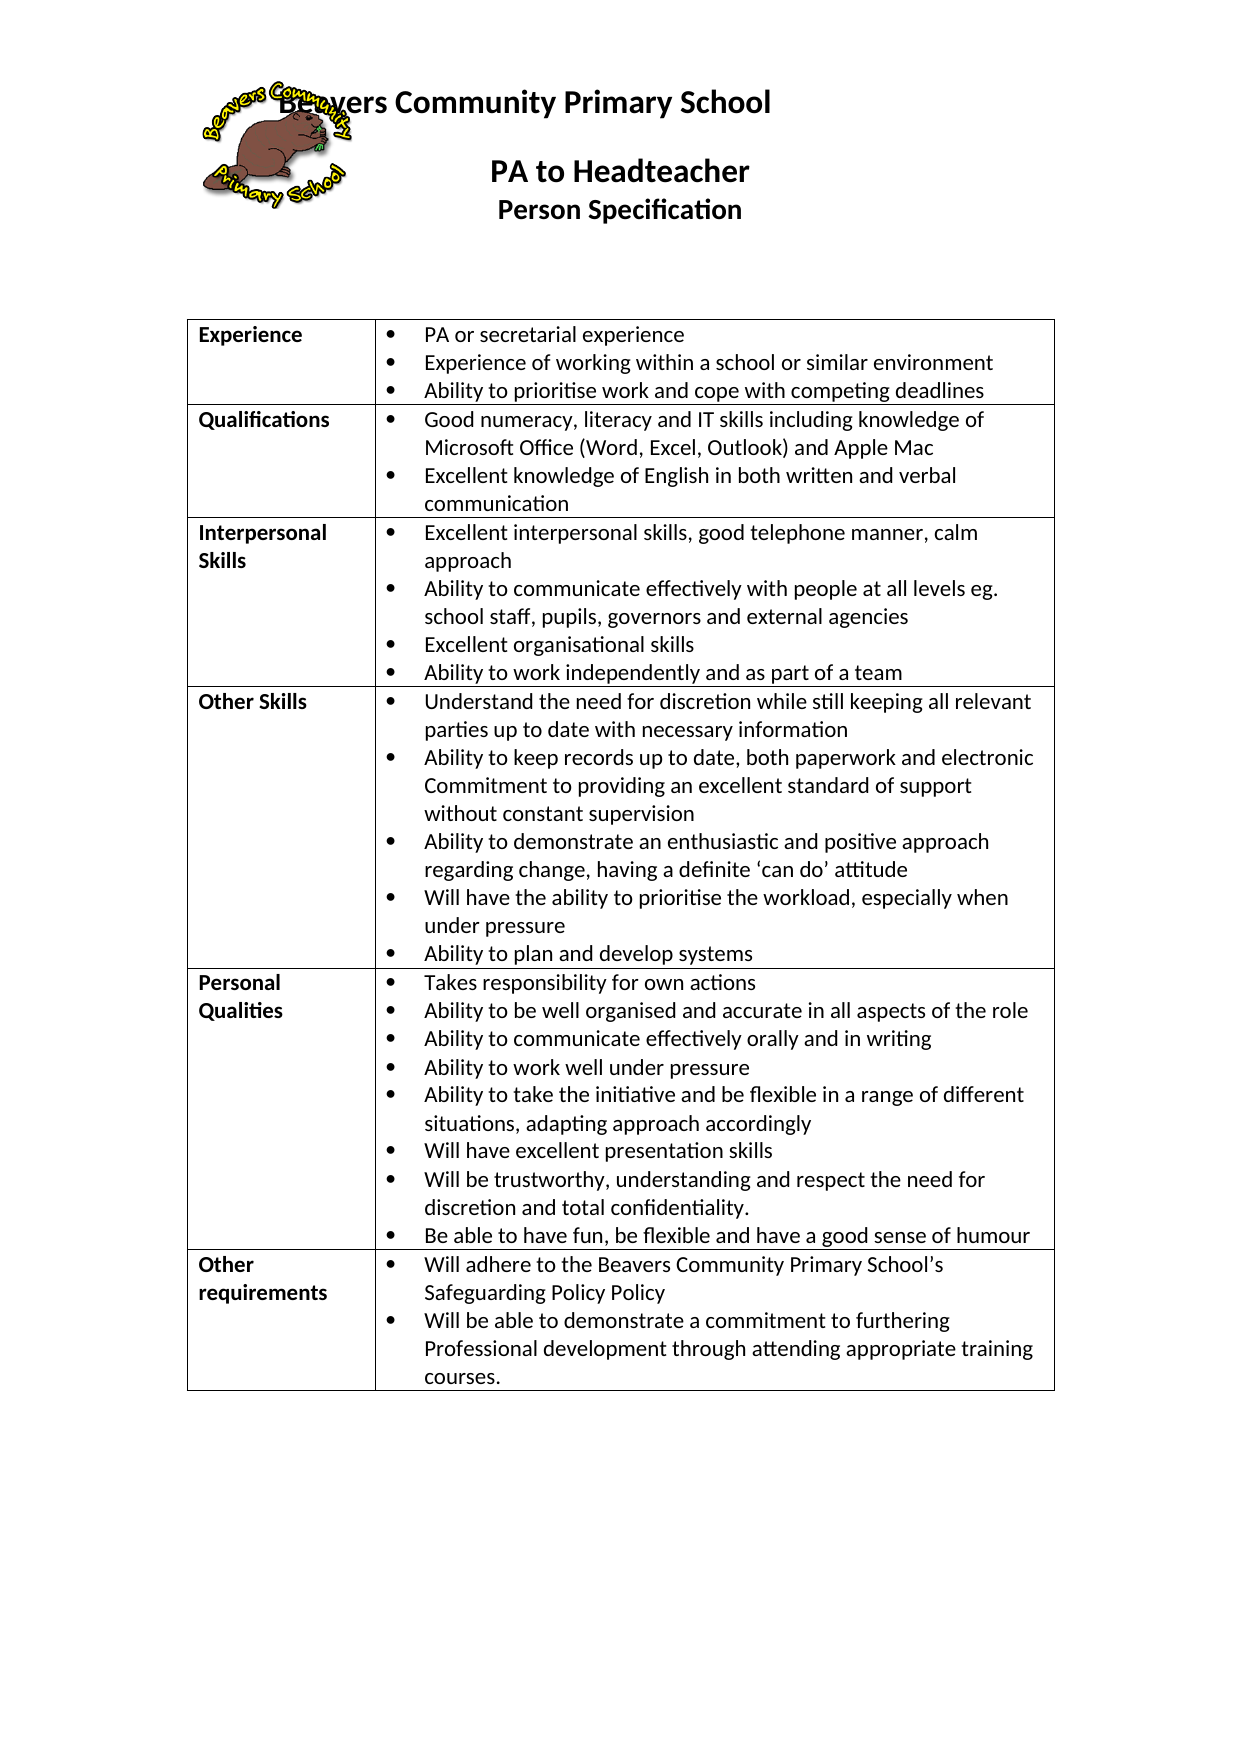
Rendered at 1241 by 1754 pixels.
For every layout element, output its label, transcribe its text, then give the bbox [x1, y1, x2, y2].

table_cell Qualifications [188, 405, 375, 517]
table_cell Personal Qualities [188, 969, 375, 1249]
text Person Specification [187, 191, 1053, 226]
table_cell Will adhere to the Beavers Community Primary School’s Safeguarding Policy Policy Will be able to demonstrate a commitment to furthering Professional development through attending appropriate training courses. [376, 1250, 1054, 1390]
table_header PA or secretarial experience Experience of working within a school or similar environment Ability to prioritise work and cope with competing deadlines [376, 320, 1054, 404]
table_cell Interpersonal Skills [188, 518, 375, 686]
table_cell Understand the need for discretion while still keeping all relevant parties up to date with necessary information Ability to keep records up to date, both paperwork and electronic Commitment to providing an excellent standard of support without constant supervision Ability to demonstrate an enthusiastic and positive approach regarding change, having a definite ‘can do’ attitude Will have the ability to prioritise the workload, especially when under pressure Ability to plan and develop systems [376, 687, 1054, 967]
picture [202, 81, 353, 150]
table_cell Other requirements [188, 1250, 375, 1390]
table_cell Takes responsibility for own actions Ability to be well organised and accurate in all aspects of the role Ability to communicate effectively orally and in writing Ability to work well under pressure Ability to take the initiative and be flexible in a range of different situations, adapting approach accordingly Will have excellent presentation skills Will be trustworthy, understanding and respect the need for discretion and total confidentiality. Be able to have fun, be flexible and have a good sense of humour [376, 969, 1054, 1249]
table_cell Excellent interpersonal skills, good telephone manner, calm approach Ability to communicate effectively with people at all levels eg. school staff, pupils, governors and external agencies Excellent organisational skills Ability to work independently and as part of a team [376, 518, 1054, 686]
table_cell Other Skills [188, 687, 375, 967]
text PA to Headteacher [187, 150, 1053, 191]
table_header Experience [188, 320, 375, 404]
table_cell Good numeracy, literacy and IT skills including knowledge of Microsoft Office (Word, Excel, Outlook) and Apple Mac Excellent knowledge of English in both written and verbal communication [376, 405, 1054, 517]
